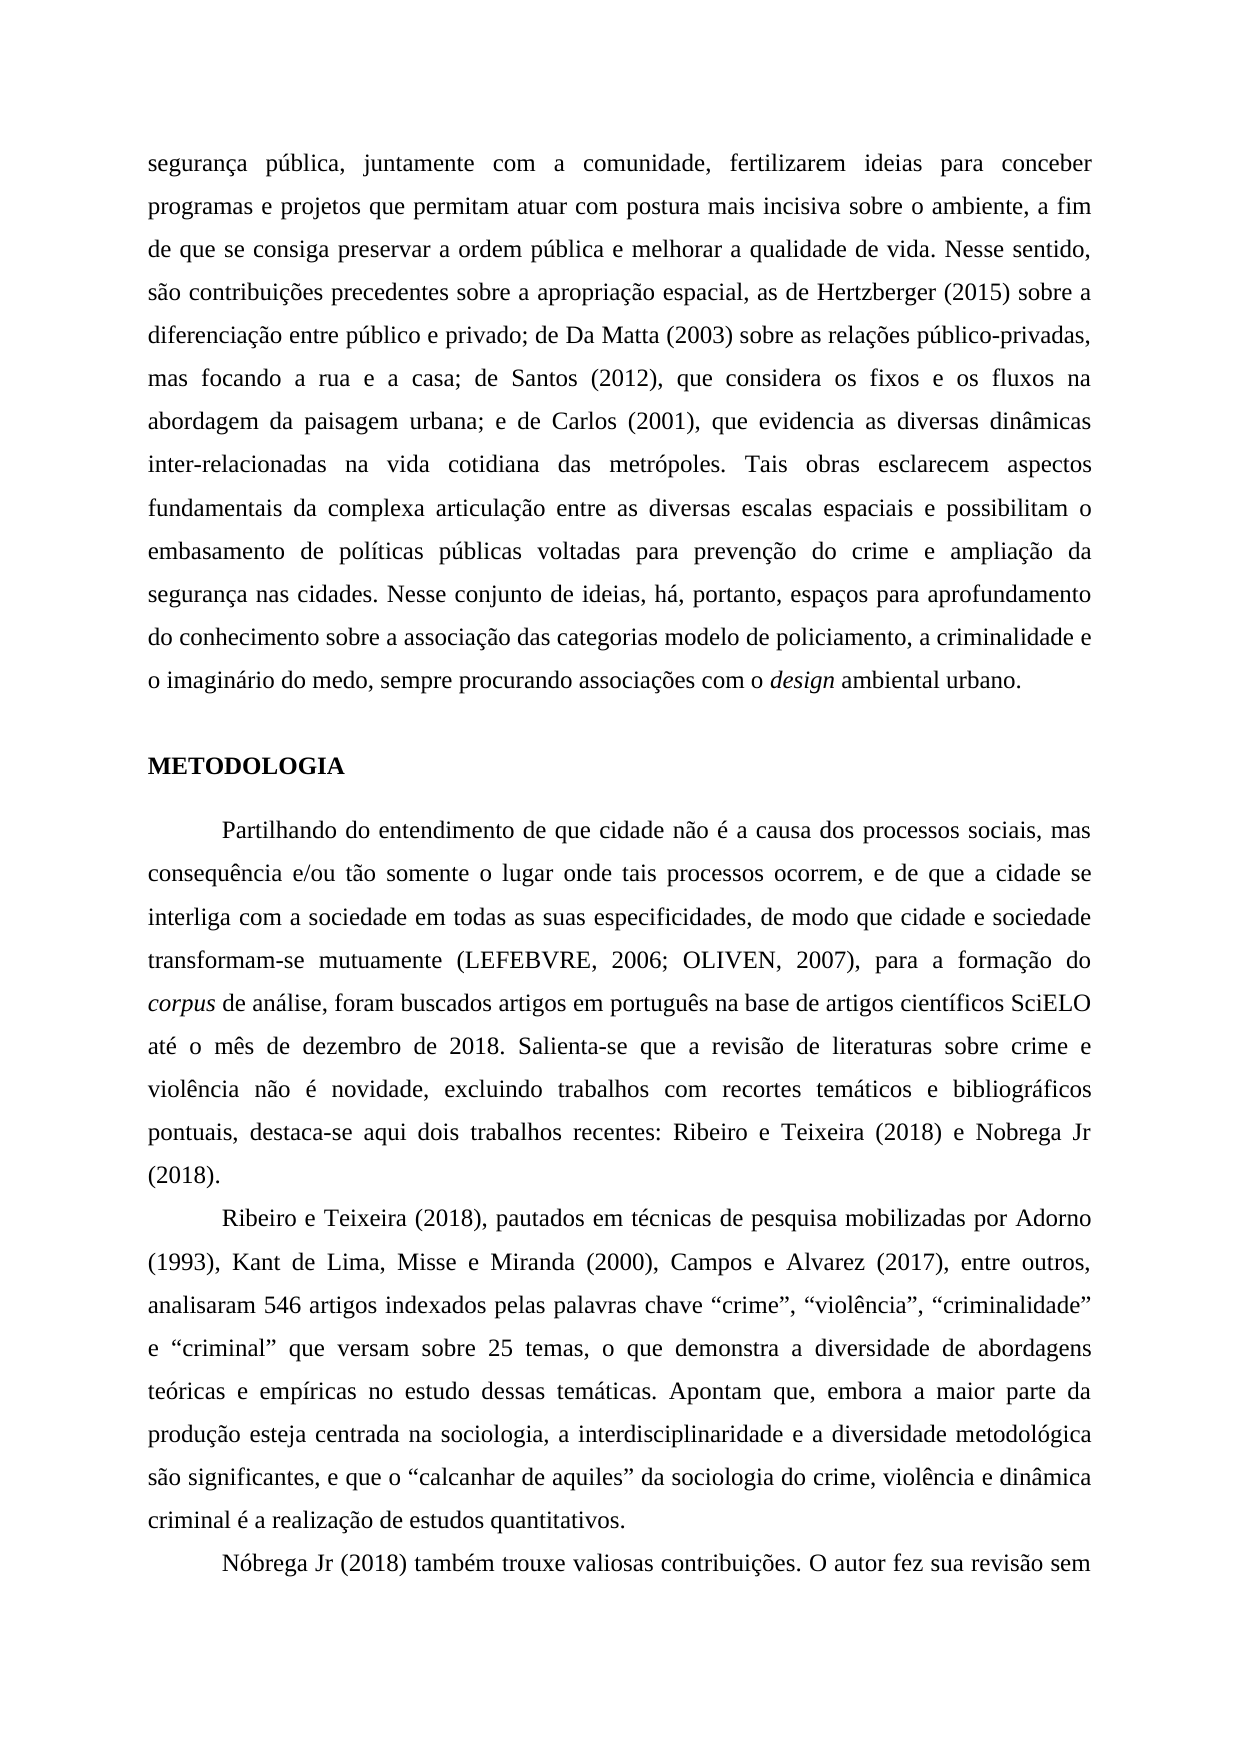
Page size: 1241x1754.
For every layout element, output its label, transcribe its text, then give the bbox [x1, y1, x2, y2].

text Ribeiro e Teixeira (2018), pautados em técnicas de pesquisa mobilizadas por Adorno (1993), Kant de Lima, Misse e Miranda (2000), Campos e Alvarez (2017), entre outros, analisaram 546 artigos indexados pelas palavras chave “crime”, “violência”, “criminalidade” e “criminal” que versam sobre 25 temas, o que demonstra a diversidade de abordagens teóricas e empíricas no estudo dessas temáticas. Apontam que, embora a maior parte da produção esteja centrada na sociologia, a interdisciplinaridade e a diversidade metodológica são significantes, e que o “calcanhar de aquiles” da sociologia do crime, violência e dinâmica criminal é a realização de estudos quantitativos. [148, 1203, 1092, 1534]
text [148, 148, 1092, 694]
text Partilhando do entendimento de que cidade não é a causa dos processos sociais, mas consequência e/ou tão somente o lugar onde tais processos ocorrem, e de que a cidade se interliga com a sociedade em todas as suas especificidades, de modo que cidade e sociedade transformam-se mutuamente (LEFEBVRE, 2006; OLIVEN, 2007), para a formação do corpus de análise, foram buscados artigos em português na base de artigos científicos SciELO até o mês de dezembro de 2018. Salienta-se que a revisão de literaturas sobre crime e violência não é novidade, excluindo trabalhos com recortes temáticos e bibliográficos pontuais, destaca-se aqui dois trabalhos recentes: Ribeiro e Teixeira (2018) e Nobrega Jr (2018). [148, 815, 1092, 1189]
text METODOLOGIA [148, 751, 1092, 780]
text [148, 1548, 1092, 1577]
